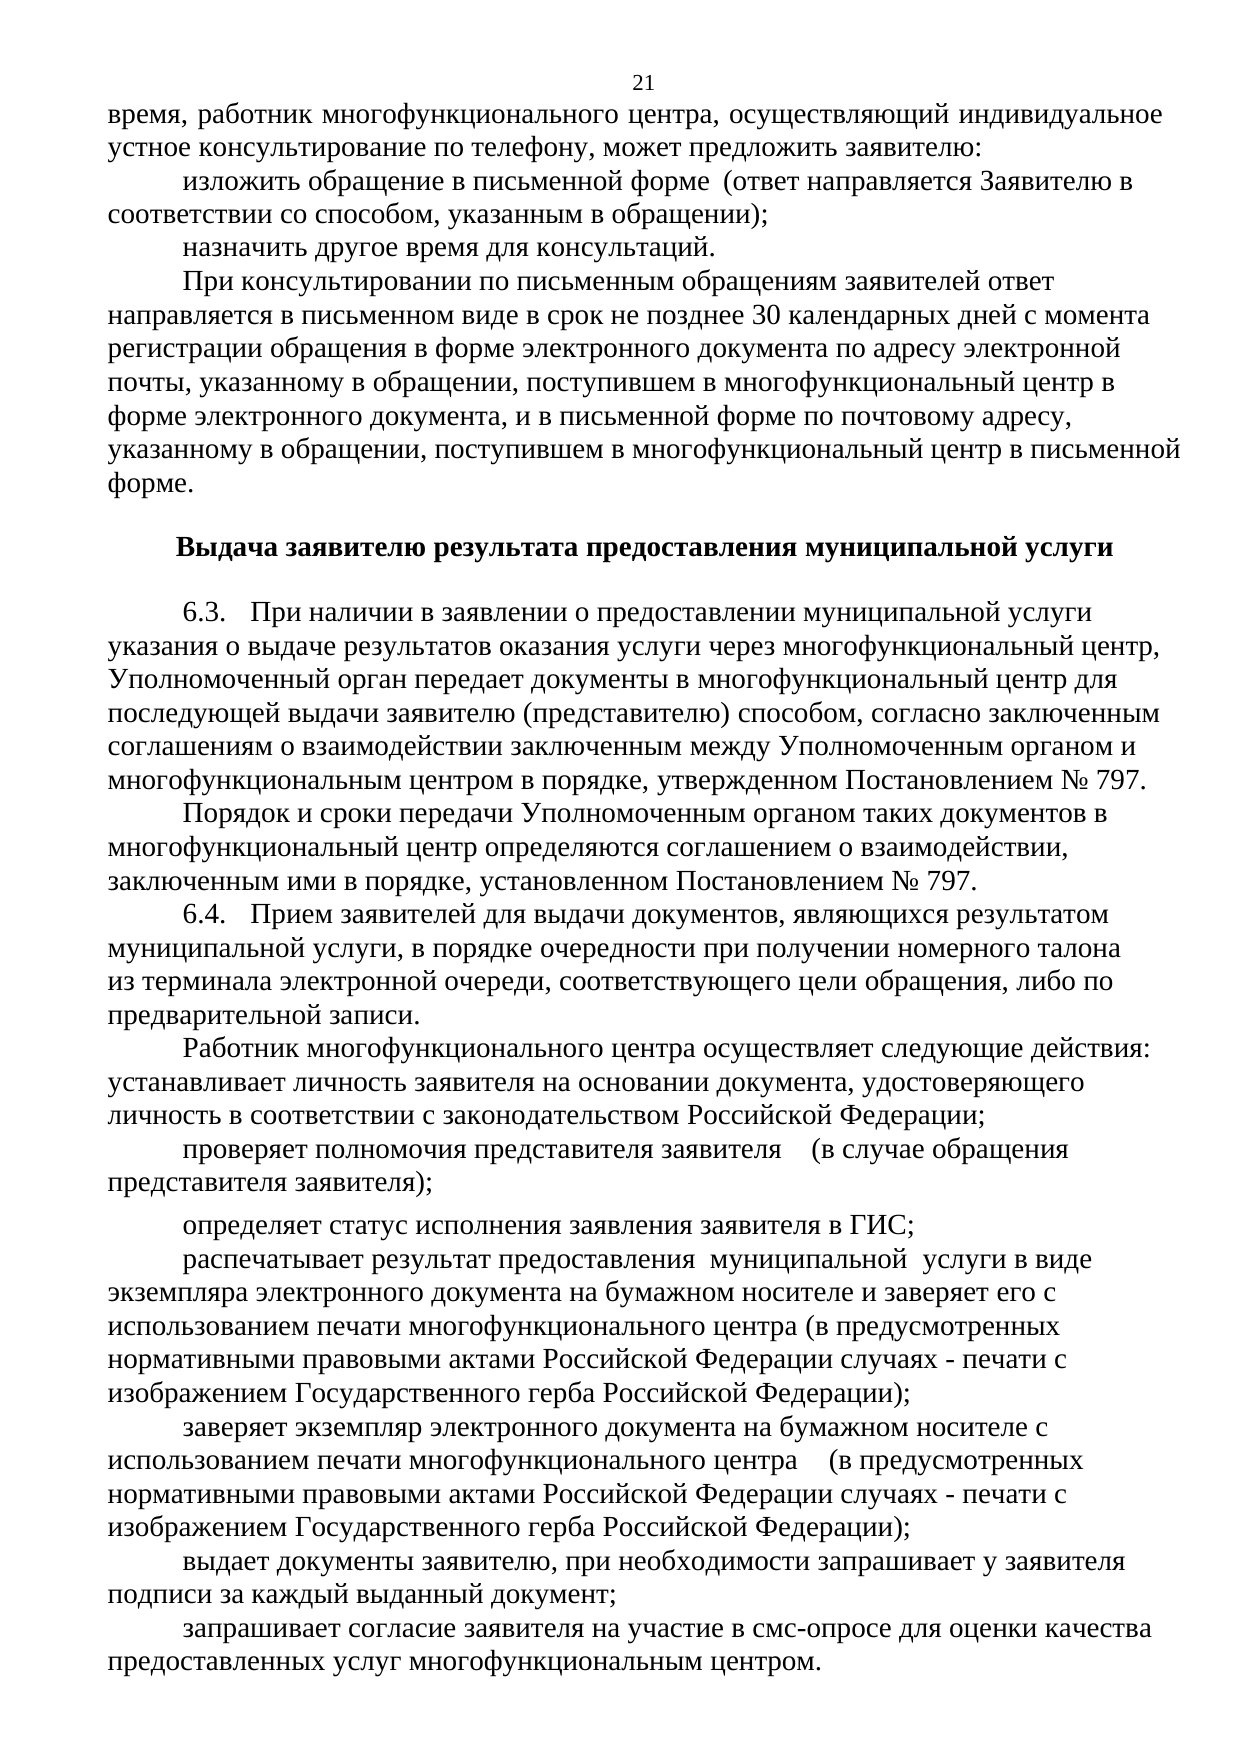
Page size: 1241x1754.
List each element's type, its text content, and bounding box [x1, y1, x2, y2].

text выдает документы заявителю, при необходимости запрашивает у заявителя подписи за каждый выданный документ; [107, 1543, 1127, 1610]
text определяет статус исполнения заявления заявителя в ГИС; [182, 1207, 1207, 1241]
text При консультировании по письменным обращениям заявителей ответ направляется в письменном виде в срок не позднее 30 календарных дней с момента регистрации обращения в форме электронного документа по адресу электронной почты, указанному в обращении, поступившем в многофункциональный центр в форме электронного документа, и в письменной форме по почтовому адресу, указанному в обращении, поступившем в многофункциональный центр в письменной форме. [107, 263, 1183, 498]
text заверяет экземпляр электронного документа на бумажном носителе с использованием печати многофункционального центра (в предусмотренных нормативными правовыми актами Российской Федерации случаях - печати с изображением Государственного герба Российской Федерации); [107, 1409, 1085, 1543]
text запрашивает согласие заявителя на участие в смс-опросе для оценки качества предоставленных услуг многофункциональным центром. [107, 1610, 1154, 1677]
list При наличии в заявлении о предоставлении муниципальной услуги указания о выдаче результатов оказания услуги через многофункциональный центр, Уполномоченный орган передает документы в многофункциональный центр для последующей выдачи заявителю (представителю) способом, согласно заключенным соглашениям о взаимодействии заключенным между Уполномоченным органом и многофункциональным центром в порядке, утвержденном Постановлением № 797. [107, 594, 1161, 796]
list Прием заявителей для выдачи документов, являющихся результатом муниципальной услуги, в порядке очередности при получении номерного талона из терминала электронной очереди, соответствующего цели обращения, либо по предварительной записи. [107, 896, 1134, 1030]
text изложить обращение в письменной форме (ответ направляется Заявителю в соответствии со способом, указанным в обращении); [107, 163, 1207, 230]
text распечатывает результат предоставления муниципальной услуги в виде экземпляра электронного документа на бумажном носителе и заверяет его с использованием печати многофункционального центра (в предусмотренных нормативными правовыми актами Российской Федерации случаях - печати с изображением Государственного герба Российской Федерации); [107, 1241, 1168, 1409]
text Порядок и сроки передачи Уполномоченным органом таких документов в многофункциональный центр определяются соглашением о взаимодействии, заключенным ими в порядке, установленном Постановлением № 797. [107, 796, 1110, 896]
text назначить другое время для консультаций. [182, 230, 1207, 263]
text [107, 96, 1163, 163]
text Выдача заявителю результата предоставления муниципальной услуги [107, 530, 1182, 564]
text Работник многофункционального центра осуществляет следующие действия: устанавливает личность заявителя на основании документа, удостоверяющего личность в соответствии с законодательством Российской Федерации; [107, 1030, 1174, 1131]
text проверяет полномочия представителя заявителя (в случае обращения представителя заявителя); [107, 1131, 1069, 1198]
